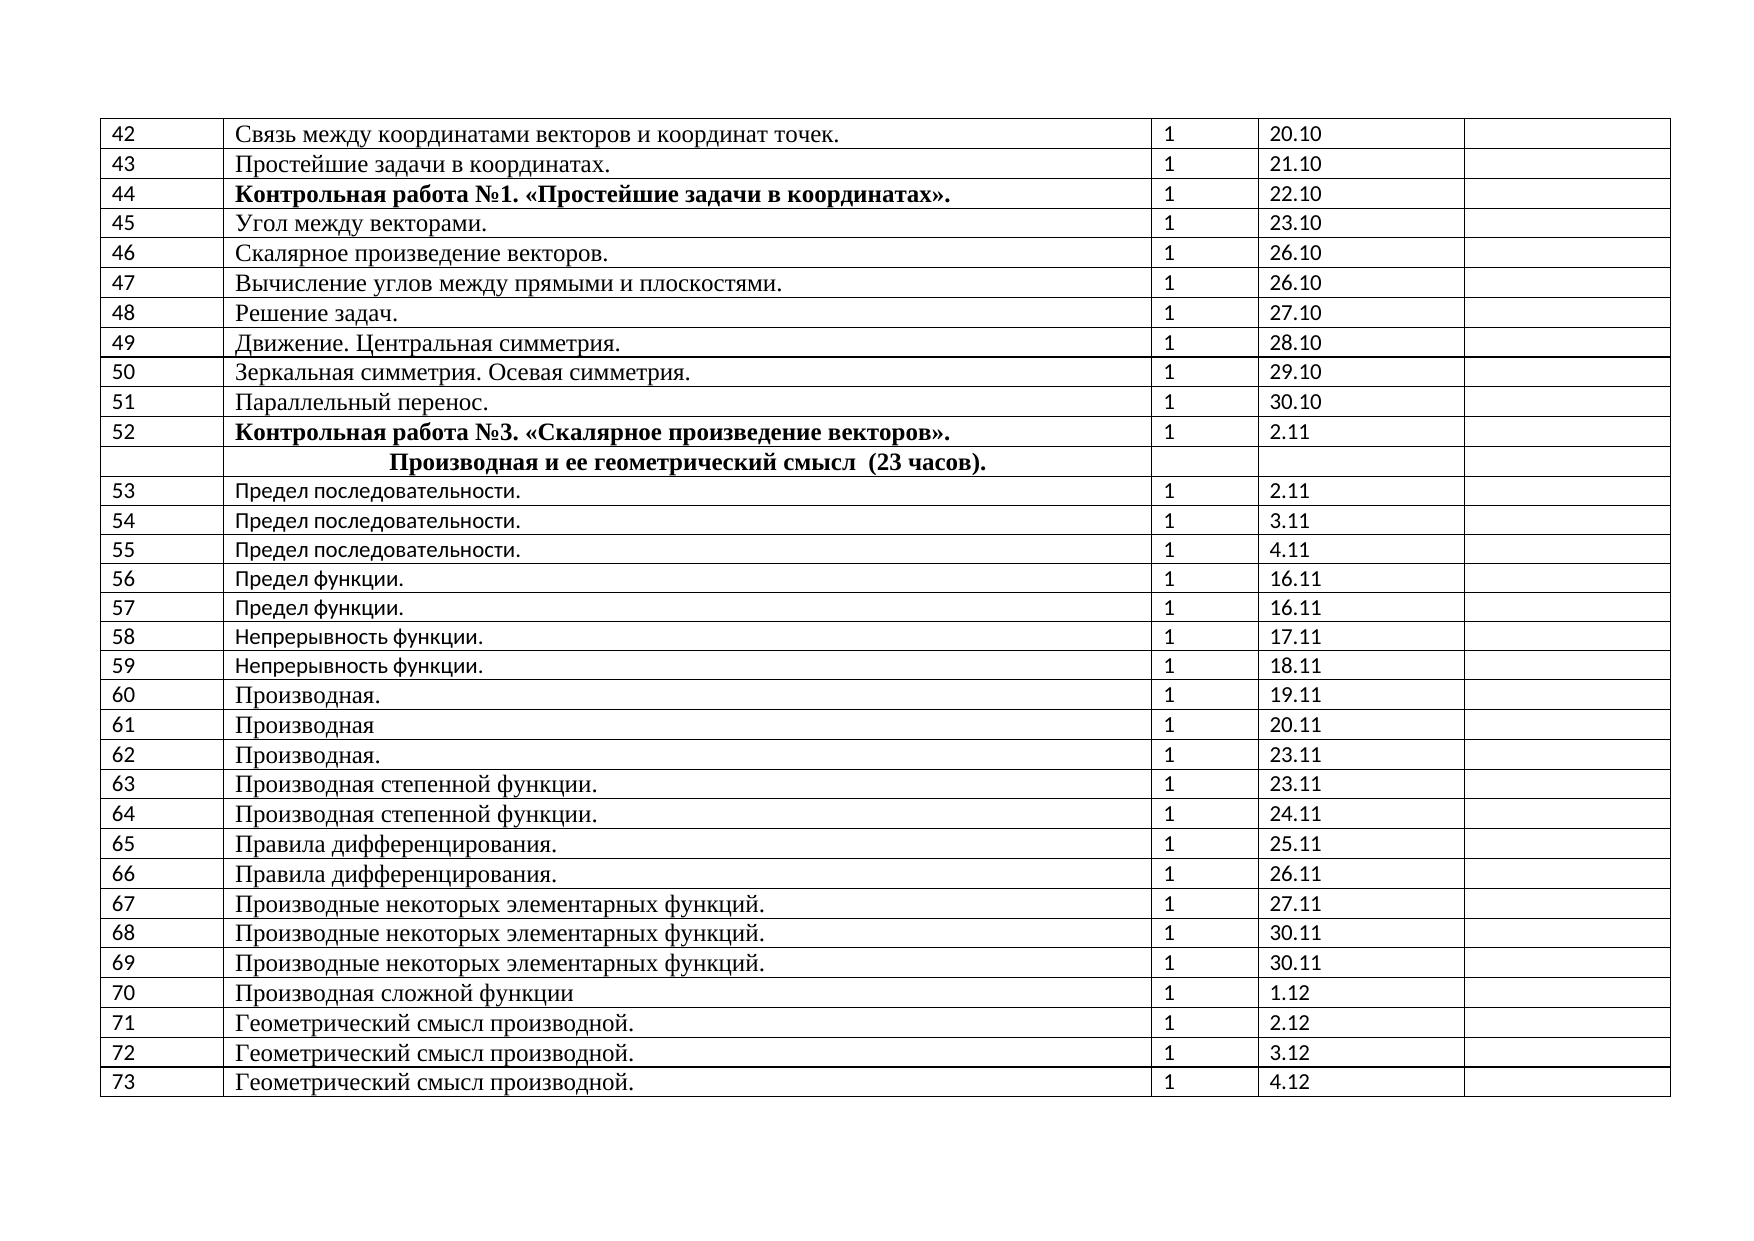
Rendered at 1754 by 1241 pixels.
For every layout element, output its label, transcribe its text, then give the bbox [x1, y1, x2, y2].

table_cell [1465, 328, 1670, 356]
table_cell 67 [101, 889, 223, 917]
table_cell [1465, 387, 1670, 416]
table_cell 1 [1152, 1038, 1258, 1066]
table_cell 16.11 [1259, 593, 1464, 621]
table_cell 1 [1152, 387, 1258, 416]
table_cell [1465, 651, 1670, 679]
table_cell 23.11 [1259, 770, 1464, 798]
table_cell 1 [1152, 978, 1258, 1007]
table_cell [1465, 298, 1670, 327]
table_cell 53 [101, 477, 223, 505]
table_cell [1465, 740, 1670, 768]
table_cell 1 [1152, 477, 1258, 505]
table_cell 1 [1152, 593, 1258, 621]
table_cell [1465, 268, 1670, 297]
table_cell 1 [1152, 770, 1258, 798]
table_cell [1465, 149, 1670, 178]
table_cell 64 [101, 799, 223, 828]
table_cell 1 [1152, 859, 1258, 888]
table_cell 28.10 [1259, 328, 1464, 356]
table_cell [1465, 477, 1670, 505]
table_cell Контрольная работа №3. «Скалярное произведение векторов». [224, 417, 1151, 446]
table_cell 1 [1152, 740, 1258, 768]
table_cell [1465, 593, 1670, 621]
table_cell Предел последовательности. [224, 535, 1151, 563]
table_cell 21.10 [1259, 149, 1464, 178]
table_cell [1465, 1008, 1670, 1037]
table_cell [1465, 506, 1670, 534]
table_cell [1465, 680, 1670, 709]
table_cell Производная. [224, 680, 1151, 709]
table_cell 1.12 [1259, 978, 1464, 1007]
table_cell [1465, 209, 1670, 237]
table_cell 49 [101, 328, 223, 356]
table_cell 26.10 [1259, 238, 1464, 267]
table_cell [1465, 535, 1670, 563]
table_cell [101, 447, 223, 476]
table_cell 63 [101, 770, 223, 798]
table_cell Производные некоторых элементарных функций. [224, 948, 1151, 977]
table_cell 61 [101, 710, 223, 739]
table_cell 2.12 [1259, 1008, 1464, 1037]
table_cell 1 [1152, 889, 1258, 917]
table_cell 51 [101, 387, 223, 416]
table_cell [1465, 859, 1670, 888]
table_cell Производная. [224, 740, 1151, 768]
table_cell [1465, 978, 1670, 1007]
table_cell 1 [1152, 298, 1258, 327]
table_cell Простейшие задачи в координатах. [224, 149, 1151, 178]
table_cell Параллельный перенос. [224, 387, 1151, 416]
table_cell 24.11 [1259, 799, 1464, 828]
table_cell Геометрический смысл производной. [224, 1008, 1151, 1037]
table_cell 70 [101, 978, 223, 1007]
table_cell Непрерывность функции. [224, 622, 1151, 650]
table_cell 16.11 [1259, 564, 1464, 592]
table_cell Производная [224, 710, 1151, 739]
table_cell 1 [1152, 710, 1258, 739]
table_cell 43 [101, 149, 223, 178]
table_cell 2.11 [1259, 417, 1464, 446]
table_cell 46 [101, 238, 223, 267]
table_cell [1465, 358, 1670, 386]
table_cell 25.11 [1259, 829, 1464, 858]
table_cell 66 [101, 859, 223, 888]
table_cell Производная и ее геометрический смысл (23 часов). [224, 447, 1151, 476]
table_cell 1 [1152, 238, 1258, 267]
table_cell 1 [1152, 829, 1258, 858]
table_cell 26.10 [1259, 268, 1464, 297]
table_cell [1465, 564, 1670, 592]
table_cell Производная степенной функции. [224, 799, 1151, 828]
table_cell 3.11 [1259, 506, 1464, 534]
table_cell 4.12 [1259, 1068, 1464, 1096]
table_cell 22.10 [1259, 179, 1464, 207]
table_cell [1465, 1068, 1670, 1096]
table_cell 69 [101, 948, 223, 977]
table_cell 1 [1152, 622, 1258, 650]
table_cell 72 [101, 1038, 223, 1066]
table_cell 29.10 [1259, 358, 1464, 386]
table_cell 1 [1152, 149, 1258, 178]
table_cell [1152, 447, 1258, 476]
table_cell 1 [1152, 209, 1258, 237]
table_cell 18.11 [1259, 651, 1464, 679]
table_cell 59 [101, 651, 223, 679]
table_cell 1 [1152, 268, 1258, 297]
table_cell Предел последовательности. [224, 477, 1151, 505]
table_cell 45 [101, 209, 223, 237]
table_cell Скалярное произведение векторов. [224, 238, 1151, 267]
table_cell 30.11 [1259, 919, 1464, 947]
table_cell [1465, 948, 1670, 977]
table_cell 30.11 [1259, 948, 1464, 977]
table_cell [1465, 238, 1670, 267]
table_cell 1 [1152, 1008, 1258, 1037]
table_cell Предел функции. [224, 593, 1151, 621]
table_cell [1465, 770, 1670, 798]
table_cell 42 [101, 119, 223, 148]
table_cell [1465, 829, 1670, 858]
table_cell 1 [1152, 328, 1258, 356]
table_cell Вычисление углов между прямыми и плоскостями. [224, 268, 1151, 297]
table_cell Правила дифференцирования. [224, 859, 1151, 888]
table_cell [1465, 710, 1670, 739]
table_cell 1 [1152, 417, 1258, 446]
table_cell 73 [101, 1068, 223, 1096]
table_cell Предел функции. [224, 564, 1151, 592]
table_cell 20.10 [1259, 119, 1464, 148]
table_cell 3.12 [1259, 1038, 1464, 1066]
table_cell [1465, 119, 1670, 148]
table_cell 1 [1152, 358, 1258, 386]
table_cell 52 [101, 417, 223, 446]
table_cell 1 [1152, 1068, 1258, 1096]
table_cell Производные некоторых элементарных функций. [224, 919, 1151, 947]
table_cell 1 [1152, 179, 1258, 207]
table_cell 44 [101, 179, 223, 207]
table_cell [1465, 1038, 1670, 1066]
table_cell 71 [101, 1008, 223, 1037]
table_cell Зеркальная симметрия. Осевая симметрия. [224, 358, 1151, 386]
table_cell 55 [101, 535, 223, 563]
table_cell 23.11 [1259, 740, 1464, 768]
table_cell 1 [1152, 680, 1258, 709]
table_cell 1 [1152, 119, 1258, 148]
table_cell 1 [1152, 919, 1258, 947]
table_cell 65 [101, 829, 223, 858]
table_cell 1 [1152, 651, 1258, 679]
table_cell 1 [1152, 948, 1258, 977]
table_cell 1 [1152, 799, 1258, 828]
table_cell 30.10 [1259, 387, 1464, 416]
table_cell 62 [101, 740, 223, 768]
table_cell 19.11 [1259, 680, 1464, 709]
table_cell 23.10 [1259, 209, 1464, 237]
table_cell 1 [1152, 506, 1258, 534]
table_cell Производная сложной функции [224, 978, 1151, 1007]
table_cell 1 [1152, 535, 1258, 563]
table_cell 17.11 [1259, 622, 1464, 650]
table_cell Связь между координатами векторов и координат точек. [224, 119, 1151, 148]
table_cell 20.11 [1259, 710, 1464, 739]
table_cell Предел последовательности. [224, 506, 1151, 534]
table_cell [1259, 447, 1464, 476]
table_cell Контрольная работа №1. «Простейшие задачи в координатах». [224, 179, 1151, 207]
table_cell Производные некоторых элементарных функций. [224, 889, 1151, 917]
table_cell 48 [101, 298, 223, 327]
table_cell Решение задач. [224, 298, 1151, 327]
table_cell 58 [101, 622, 223, 650]
table_cell Производная степенной функции. [224, 770, 1151, 798]
table_cell [1465, 799, 1670, 828]
table_cell 60 [101, 680, 223, 709]
table_cell [1465, 417, 1670, 446]
table_cell Непрерывность функции. [224, 651, 1151, 679]
table_cell 50 [101, 358, 223, 386]
table_cell [1465, 622, 1670, 650]
table_cell 2.11 [1259, 477, 1464, 505]
table_cell [1465, 919, 1670, 947]
table_cell Геометрический смысл производной. [224, 1068, 1151, 1096]
table_cell 27.11 [1259, 889, 1464, 917]
table_cell 27.10 [1259, 298, 1464, 327]
table_cell 68 [101, 919, 223, 947]
table_cell Правила дифференцирования. [224, 829, 1151, 858]
table_cell 57 [101, 593, 223, 621]
table_cell [1465, 889, 1670, 917]
table_cell 56 [101, 564, 223, 592]
table_cell 1 [1152, 564, 1258, 592]
table_cell Угол между векторами. [224, 209, 1151, 237]
table_cell Геометрический смысл производной. [224, 1038, 1151, 1066]
table_cell 47 [101, 268, 223, 297]
table_cell 26.11 [1259, 859, 1464, 888]
table_cell [1465, 179, 1670, 207]
table_cell [1465, 447, 1670, 476]
table_cell 54 [101, 506, 223, 534]
table_cell 4.11 [1259, 535, 1464, 563]
table_cell Движение. Центральная симметрия. [224, 328, 1151, 356]
